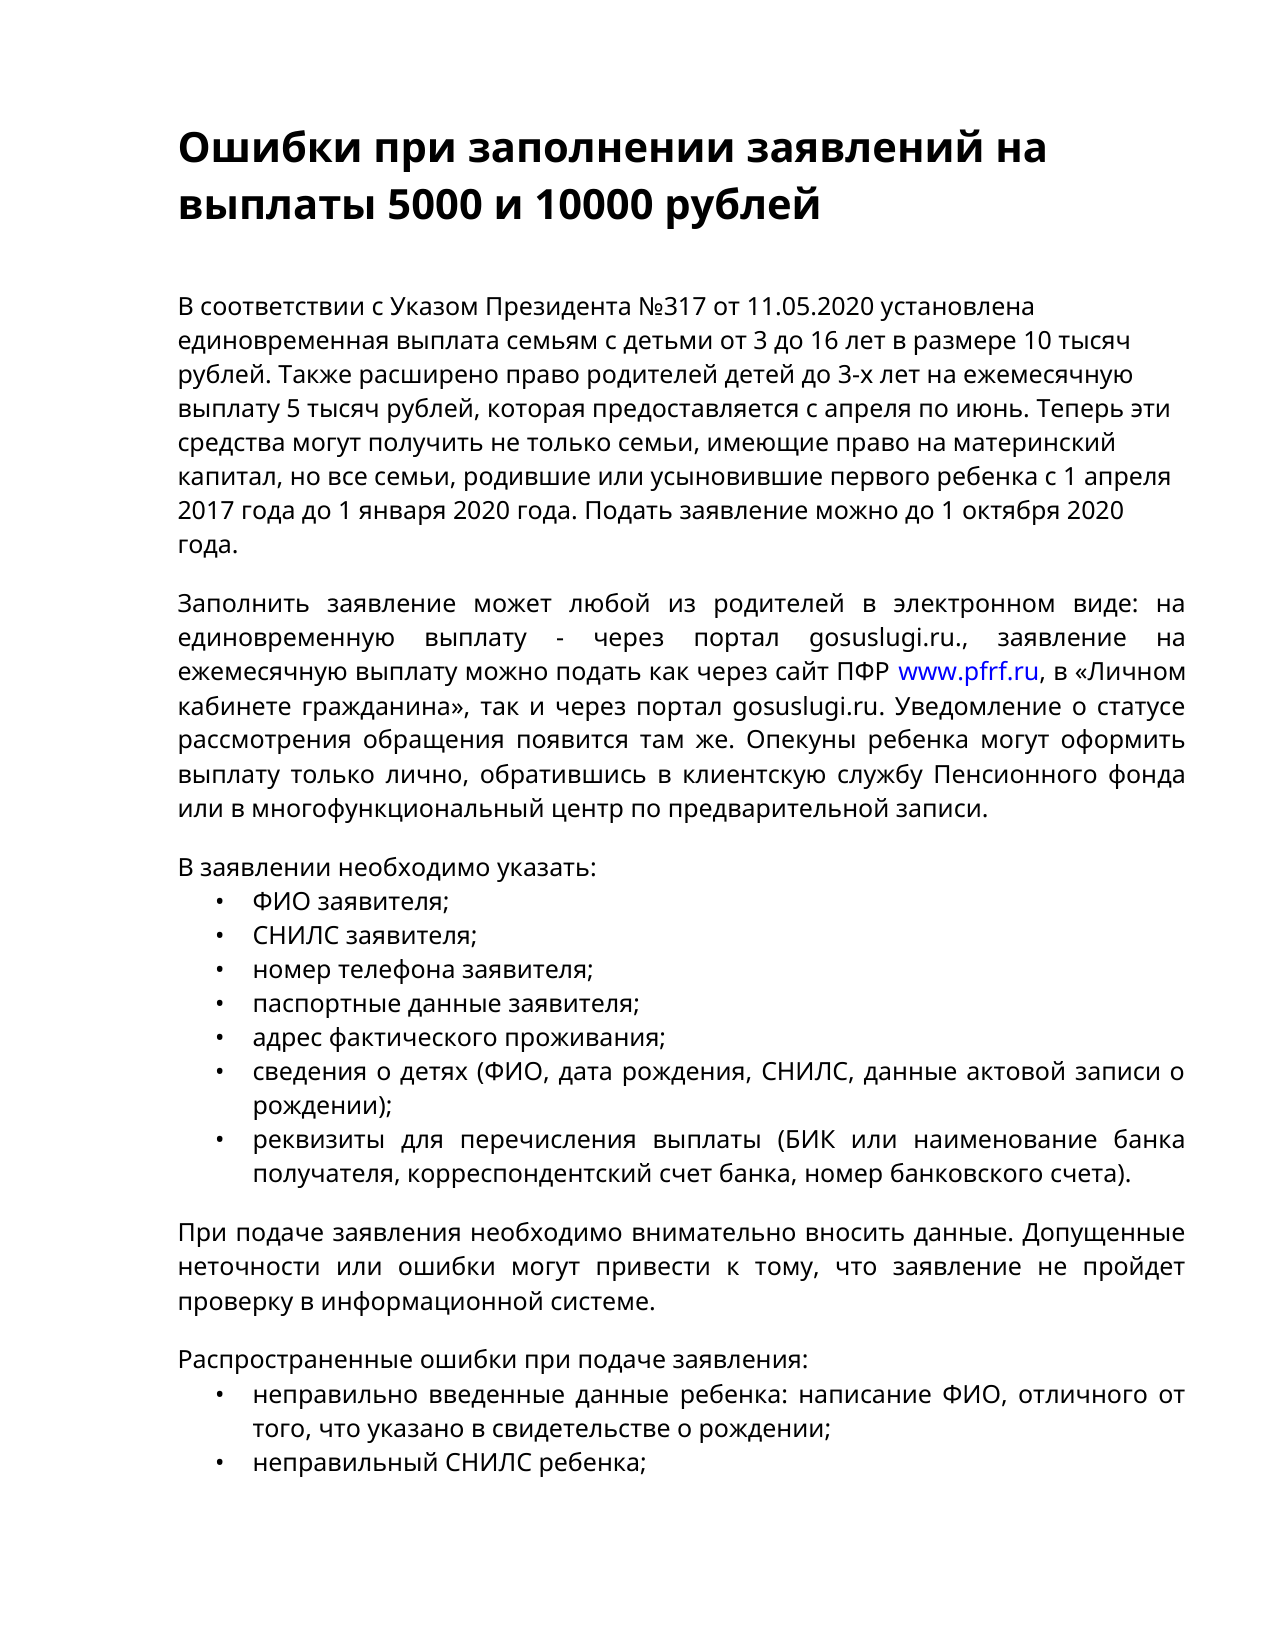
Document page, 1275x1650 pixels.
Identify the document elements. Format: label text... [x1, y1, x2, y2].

list номер телефона заявителя; [215, 952, 1186, 986]
list ФИО заявителя; [215, 883, 1186, 917]
list паспортные данные заявителя; [215, 986, 1186, 1020]
text Ошибки при заполнении заявлений на выплаты 5000 и 10000 рублей [177, 118, 1186, 232]
text При подаче заявления необходимо внимательно вносить данные. Допущенные неточности или ошибки могут привести к тому, что заявление не пройдет проверку в информационной системе. [177, 1215, 1186, 1317]
list реквизиты для перечисления выплаты (БИК или наименование банка получателя, корреспондентский счет банка, номер банковского счета). [215, 1122, 1186, 1190]
text В соответствии с Указом Президента №317 от 11.05.2020 установлена единовременная выплата семьям с детьми от 3 до 16 лет в размере 10 тысяч рублей. Также расширено право родителей детей до 3-х лет на ежемесячную выплату 5 тысяч рублей, которая предоставляется с апреля по июнь. Теперь эти средства могут получить не только семьи, имеющие право на материнский капитал, но все семьи, родившие или усыновившие первого ребенка с 1 апреля 2017 года до 1 января 2020 года. Подать заявление можно до 1 октября 2020 года. [177, 288, 1186, 561]
list неправильный СНИЛС ребенка; [215, 1444, 1186, 1478]
text В заявлении необходимо указать: [177, 849, 1186, 883]
list СНИЛС заявителя; [215, 917, 1186, 952]
text Заполнить заявление может любой из родителей в электронном виде: на единовременную выплату - через портал gosuslugi.ru., заявление на ежемесячную выплату можно подать как через сайт ПФР www.pfrf.ru, в «Личном кабинете гражданина», так и через портал gosuslugi.ru. Уведомление о статусе рассмотрения обращения появится там же. Опекуны ребенка могут оформить выплату только лично, обратившись в клиентскую службу Пенсионного фонда или в многофункциональный центр по предварительной записи. [177, 586, 1186, 824]
list адрес фактического проживания; [215, 1020, 1186, 1054]
list сведения о детях (ФИО, дата рождения, СНИЛС, данные актовой записи о рождении); [215, 1054, 1186, 1122]
text Распространенные ошибки при подаче заявления: [177, 1342, 1186, 1376]
list неправильно введенные данные ребенка: написание ФИО, отличного от того, что указано в свидетельстве о рождении; [215, 1376, 1186, 1444]
